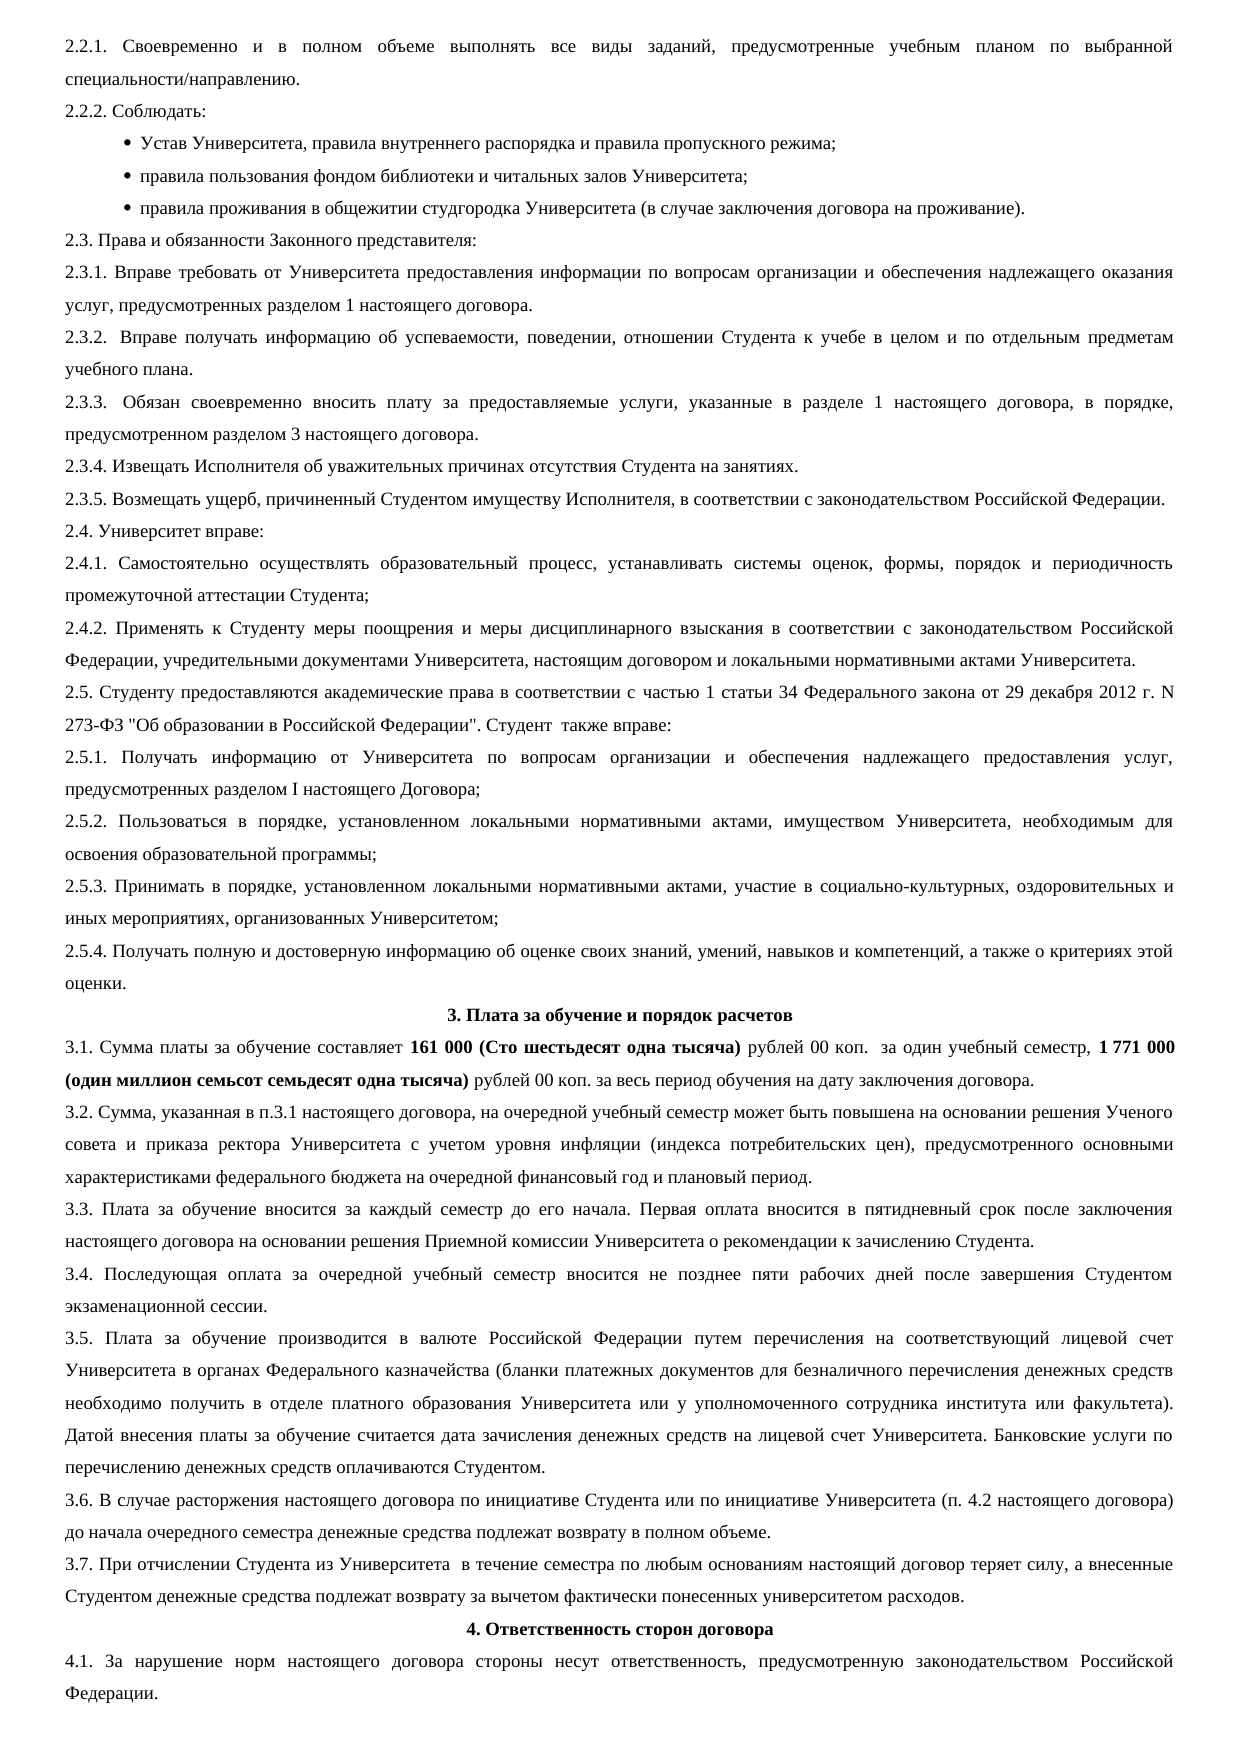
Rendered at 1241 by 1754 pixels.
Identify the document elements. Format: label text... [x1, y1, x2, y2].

text 3.2. Сумма, указанная в п.3.1 настоящего договора, на очередной учебный семестр может быть повышена на основании решения Ученого совета и приказа ректора Университета с учетом уровня инфляции (индекса потребительских цен), предусмотренного основными характеристиками федерального бюджета на очередной финансовый год и плановый период. [65, 1101, 1175, 1187]
text 2.5.2. Пользоваться в порядке, установленном локальными нормативными актами, имуществом Университета, необходимым для освоения образовательной программы; [65, 810, 1175, 864]
text 2.3.4. Извещать Исполнителя об уважительных причинах отсутствия Студента на занятиях. [65, 455, 1175, 477]
text 2.3.5. Возмещать ущерб, причиненный Студентом имуществу Исполнителя, в соответствии с законодательством Российской Федерации. [65, 487, 1175, 509]
text 2.4. Университет вправе: [65, 520, 1175, 541]
text 2.5.3. Принимать в порядке, установленном локальными нормативными актами, участие в социально-культурных, оздоровительных и иных мероприятиях, организованных Университетом; [65, 875, 1175, 929]
text 2.4.1. Самостоятельно осуществлять образовательный процесс, устанавливать системы оценок, формы, порядок и периодичность промежуточной аттестации Студента; [65, 552, 1175, 606]
text 4.1. За нарушение норм настоящего договора стороны несут ответственность, предусмотренную законодательством Российской Федерации. [65, 1650, 1175, 1704]
text 2.4.2. Применять к Студенту меры поощрения и меры дисциплинарного взыскания в соответствии с законодательством Российской Федерации, учредительными документами Университета, настоящим договором и локальными нормативными актами Университета. [65, 617, 1175, 671]
text 3.4. Последующая оплата за очередной учебный семестр вносится не позднее пяти рабочих дней после завершения Студентом экзаменационной сессии. [65, 1262, 1175, 1316]
text 2.2.1. Своевременно и в полном объеме выполнять все виды заданий, предусмотренные учебным планом по выбранной специальности/направлению. [65, 35, 1175, 89]
text 4. Ответственность сторон договора [65, 1618, 1175, 1639]
list правила проживания в общежитии студгородка Университета (в случае заключения договора на проживание). [65, 197, 1175, 218]
text 3.5. Плата за обучение производится в валюте Российской Федерации путем перечисления на соответствующий лицевой счет Университета в органах Федерального казначейства (бланки платежных документов для безналичного перечисления денежных средств необходимо получить в отделе платного образования Университета или у уполномоченного сотрудника института или факультета). Датой внесения платы за обучение считается дата зачисления денежных средств на лицевой счет Университета. Банковские услуги по перечислению денежных средств оплачиваются Студентом. [65, 1327, 1175, 1478]
text 3.6. В случае расторжения настоящего договора по инициативе Студента или по инициативе Университета (п. 4.2 настоящего договора) до начала очередного семестра денежные средства подлежат возврату в полном объеме. [65, 1488, 1175, 1542]
text 2.3.3. Обязан своевременно вносить плату за предоставляемые услуги, указанные в разделе 1 настоящего договора, в порядке, предусмотренном разделом 3 настоящего договора. [65, 391, 1175, 444]
text 2.5.1. Получать информацию от Университета по вопросам организации и обеспечения надлежащего предоставления услуг, предусмотренных разделом I настоящего Договора; [65, 746, 1175, 800]
text 2.2.2. Соблюдать: [65, 100, 1175, 122]
text 2.3.2. Вправе получать информацию об успеваемости, поведении, отношении Студента к учебе в целом и по отдельным предметам учебного плана. [65, 326, 1175, 380]
list Устав Университета, правила внутреннего распорядка и правила пропускного режима; [65, 132, 1175, 154]
text 3.3. Плата за обучение вносится за каждый семестр до его начала. Первая оплата вносится в пятидневный срок после заключения настоящего договора на основании решения Приемной комиссии Университета о рекомендации к зачислению Студента. [65, 1198, 1175, 1252]
text 2.5.4. Получать полную и достоверную информацию об оценке своих знаний, умений, навыков и компетенций, а также о критериях этой оценки. [65, 939, 1175, 993]
text 3.7. При отчислении Студента из Университета в течение семестра по любым основаниям настоящий договор теряет силу, а внесенные Студентом денежные средства подлежат возврату за вычетом фактически понесенных университетом расходов. [65, 1553, 1175, 1607]
text 2.3.1. Вправе требовать от Университета предоставления информации по вопросам организации и обеспечения надлежащего оказания услуг, предусмотренных разделом 1 настоящего договора. [65, 261, 1175, 315]
text 2.5. Студенту предоставляются академические права в соответствии с частью 1 статьи 34 Федерального закона от 29 декабря 2012 г. N 273-ФЗ "Об образовании в Российской Федерации". Студент также вправе: [65, 681, 1175, 735]
text 3. Плата за обучение и порядок расчетов [65, 1004, 1175, 1026]
text 2.3. Права и обязанности Законного представителя: [65, 229, 1175, 251]
list правила пользования фондом библиотеки и читальных залов Университета; [65, 164, 1175, 186]
text 3.1. Сумма платы за обучение составляет 161 000 (Сто шестьдесят одна тысяча) рублей 00 коп. за один учебный семестр, 1 771 000 (один миллион семьсот семьдесят одна тысяча) рублей 00 коп. за весь период обучения на дату заключения договора. [65, 1036, 1175, 1090]
